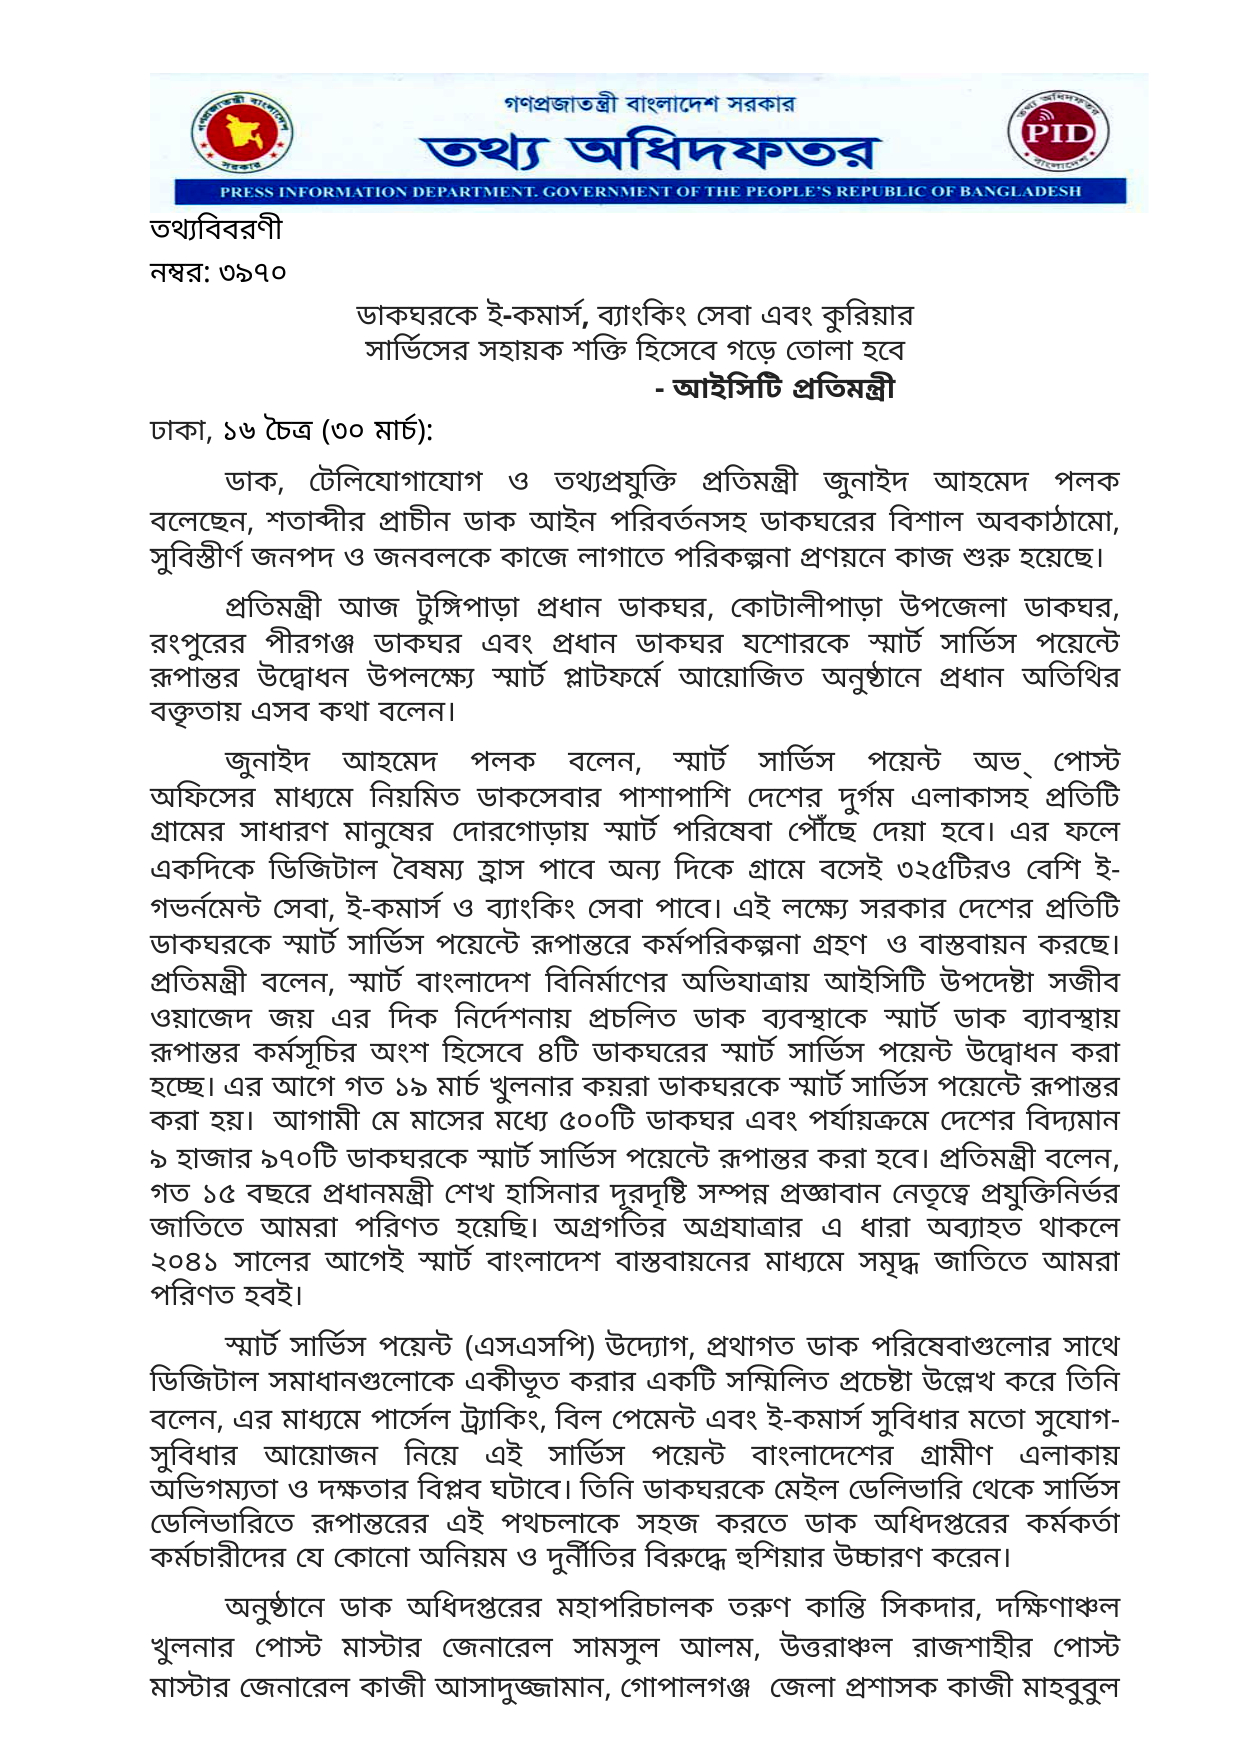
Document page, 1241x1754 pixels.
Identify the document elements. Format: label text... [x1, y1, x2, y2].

text জুনাইদ আহমেদ পলক বলেন, স্মার্ট সার্ভিস পয়েন্ট অভ্‌ পোস্ট অফিসের মাধ্যমে নিয়মিত ডাকসেবার পাশাপাশি দেশের দুর্গম এলাকাসহ প্রতিটি গ্রামের সাধারণ মানুষের দোরগোড়ায় স্মার্ট পরিষেবা পৌঁছে দেয়া হবে। এর ফলে একদিকে ডিজিটাল বৈষম্য হ্রাস পাবে অন্য দিকে গ্রামে বসেই ৩২৫টিরও বেশি ই-গভর্নমেন্ট সেবা, ই-কমার্স ও ব্যাংকিং সেবা পাবে। এই লক্ষ্যে সরকার দেশের প্রতিটি ডাকঘরকে স্মার্ট সার্ভিস পয়েন্টে রূপান্তরে কর্মপরিকল্পনা গ্রহণ ও বাস্তবায়ন করছে। প্রতিমন্ত্রী বলেন, স্মার্ট বাংলাদেশ বিনির্মাণের অভিযাত্রায় আইসিটি উপদেষ্টা সজীব ওয়াজেদ জয় এর দিক নির্দেশনায় প্রচলিত ডাক ব্যবস্থাকে স্মার্ট ডাক ব্যাবস্থায় রূপান্তর কর্মসূচির অংশ হিসেবে ৪টি ডাকঘরের স্মার্ট সার্ভিস পয়েন্ট উদ্বোধন করা হচ্ছে। এর আগে গত ১৯ মার্চ খুলনার কয়রা ডাকঘরকে স্মার্ট সার্ভিস পয়েন্টে রূপান্তর করা হয়। আগামী মে মাসের মধ্যে ৫০০টি ডাকঘর এবং পর্যায়ক্রমে দেশের বিদ্যমান ৯ হাজার ৯৭০টি ডাকঘরকে স্মার্ট সার্ভিস পয়েন্টে রূপান্তর করা হবে। প্রতিমন্ত্রী বলেন, গত ১৫ বছরে প্রধানমন্ত্রী শেখ হাসিনার দূরদৃষ্টি সম্পন্ন প্রজ্ঞাবান নেতৃত্বে প্রযুক্তিনির্ভর জাতিতে আমরা পরিণত হয়েছি। অগ্রগতির অগ্রযাত্রার এ ধারা অব্যাহত থাকলে ২০৪১ সালের আগেই স্মার্ট বাংলাদেশ বাস্তবায়নের মাধ্যমে সমৃদ্ধ জাতিতে আমরা পরিণত হবই। [150, 741, 1120, 1312]
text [150, 1587, 1120, 1706]
text ঢাকা, ১৬ চৈত্র (৩০ মার্চ): [150, 407, 1120, 448]
text - আইসিটি প্রতিমন্ত্রী [150, 368, 1120, 407]
text ডাক, টেলিযোগাযোগ ও তথ্যপ্রযুক্তি প্রতিমন্ত্রী জুনাইদ আহমেদ পলক বলেছেন, শতাব্দীর প্রাচীন ডাক আইন পরিবর্তনসহ ডাকঘরের বিশাল অবকাঠামো, সুবিস্তীর্ণ জনপদ ও জনবলকে কাজে লাগাতে পরিকল্পনা প্রণয়নে কাজ শুরু হয়েছে। [150, 461, 1120, 574]
text ডাকঘরকে ই-কমার্স, ব্যাংকিং সেবা এবং কুরিয়ার [150, 294, 1120, 334]
text সার্ভিসের সহায়ক শক্তি হিসেবে গড়ে তোলা হবে [150, 334, 1120, 368]
text প্রতিমন্ত্রী আজ টুঙ্গিপাড়া প্রধান ডাকঘর, কোটালীপাড়া উপজেলা ডাকঘর, রংপুরের পীরগঞ্জ ডাকঘর এবং প্রধান ডাকঘর যশোরকে স্মার্ট সার্ভিস পয়েন্টে রূপান্তর উদ্বোধন উপলক্ষ্যে স্মার্ট প্লাটফর্মে আয়োজিত অনুষ্ঠানে প্রধান অতিথির বক্তৃতায় এসব কথা বলেন। [150, 586, 1120, 728]
text স্মার্ট সার্ভিস পয়েন্ট (এসএসপি) উদ্যোগ, প্রথাগত ডাক পরিষেবাগুলোর সাথে ডিজিটাল সমাধানগুলোকে একীভূত করার একটি সম্মিলিত প্রচেষ্টা উল্লেখ করে তিনি বলেন, এর মাধ্যমে পার্সেল ট্র্যাকিং, বিল পেমেন্ট এবং ই-কমার্স সুবিধার মতো সুযোগ-সুবিধার আয়োজন নিয়ে এই সার্ভিস পয়েন্ট বাংলাদেশের গ্রামীণ এলাকায় অভিগম্যতা ও দক্ষতার বিপ্লব ঘটাবে। তিনি ডাকঘরকে মেইল ডেলিভারি থেকে সার্ভিস ডেলিভারিতে রূপান্তরের এই পথচলাকে সহজ করতে ডাক অধিদপ্তরের কর্মকর্তা কর্মচারীদের যে কোনো অনিয়ম ও দুর্নীতির বিরুদ্ধে হুশিয়ার উচ্চারণ করেন। [150, 1325, 1120, 1574]
text তথ্যবিবরণী নম্বর: ৩৯৭০ [150, 213, 1120, 294]
